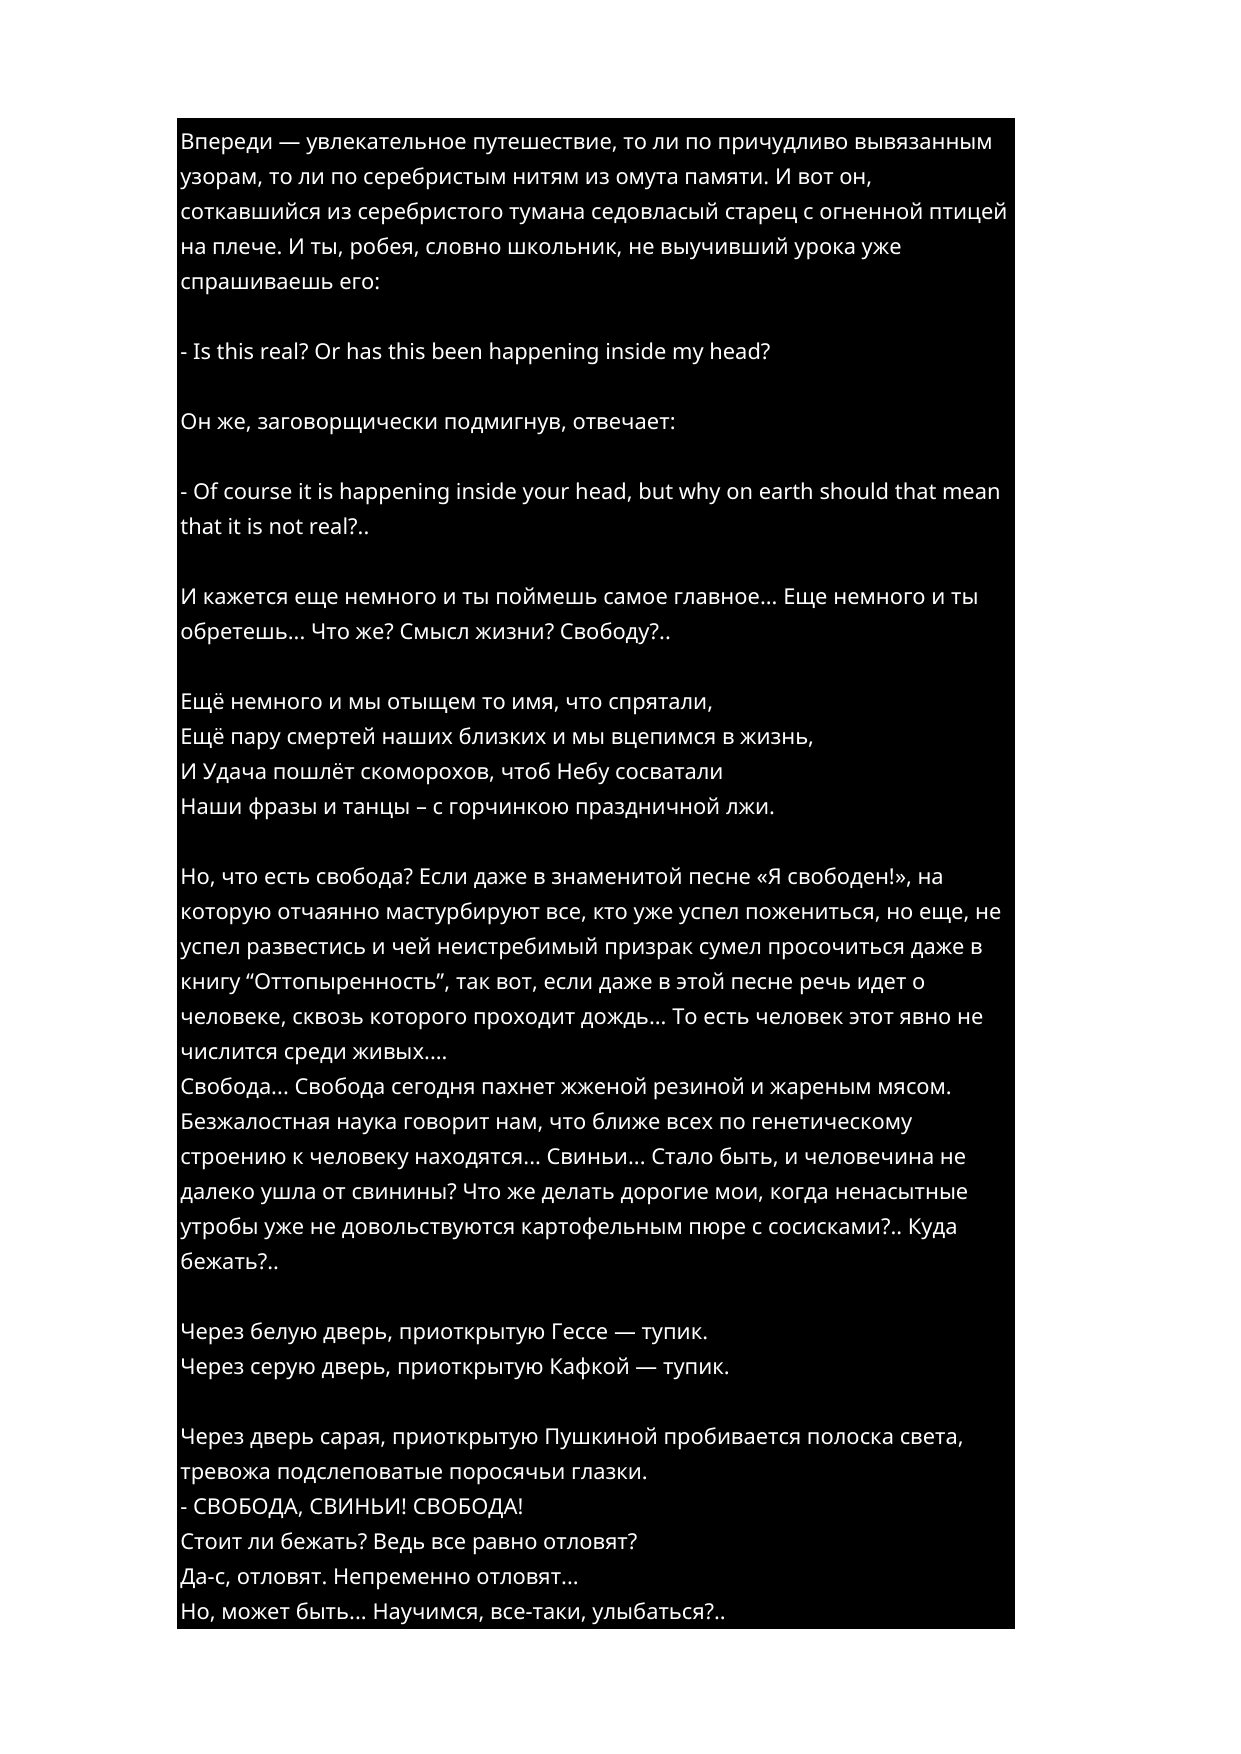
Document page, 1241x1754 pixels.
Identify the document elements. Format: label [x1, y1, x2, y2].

table_header [177, 118, 1015, 1629]
